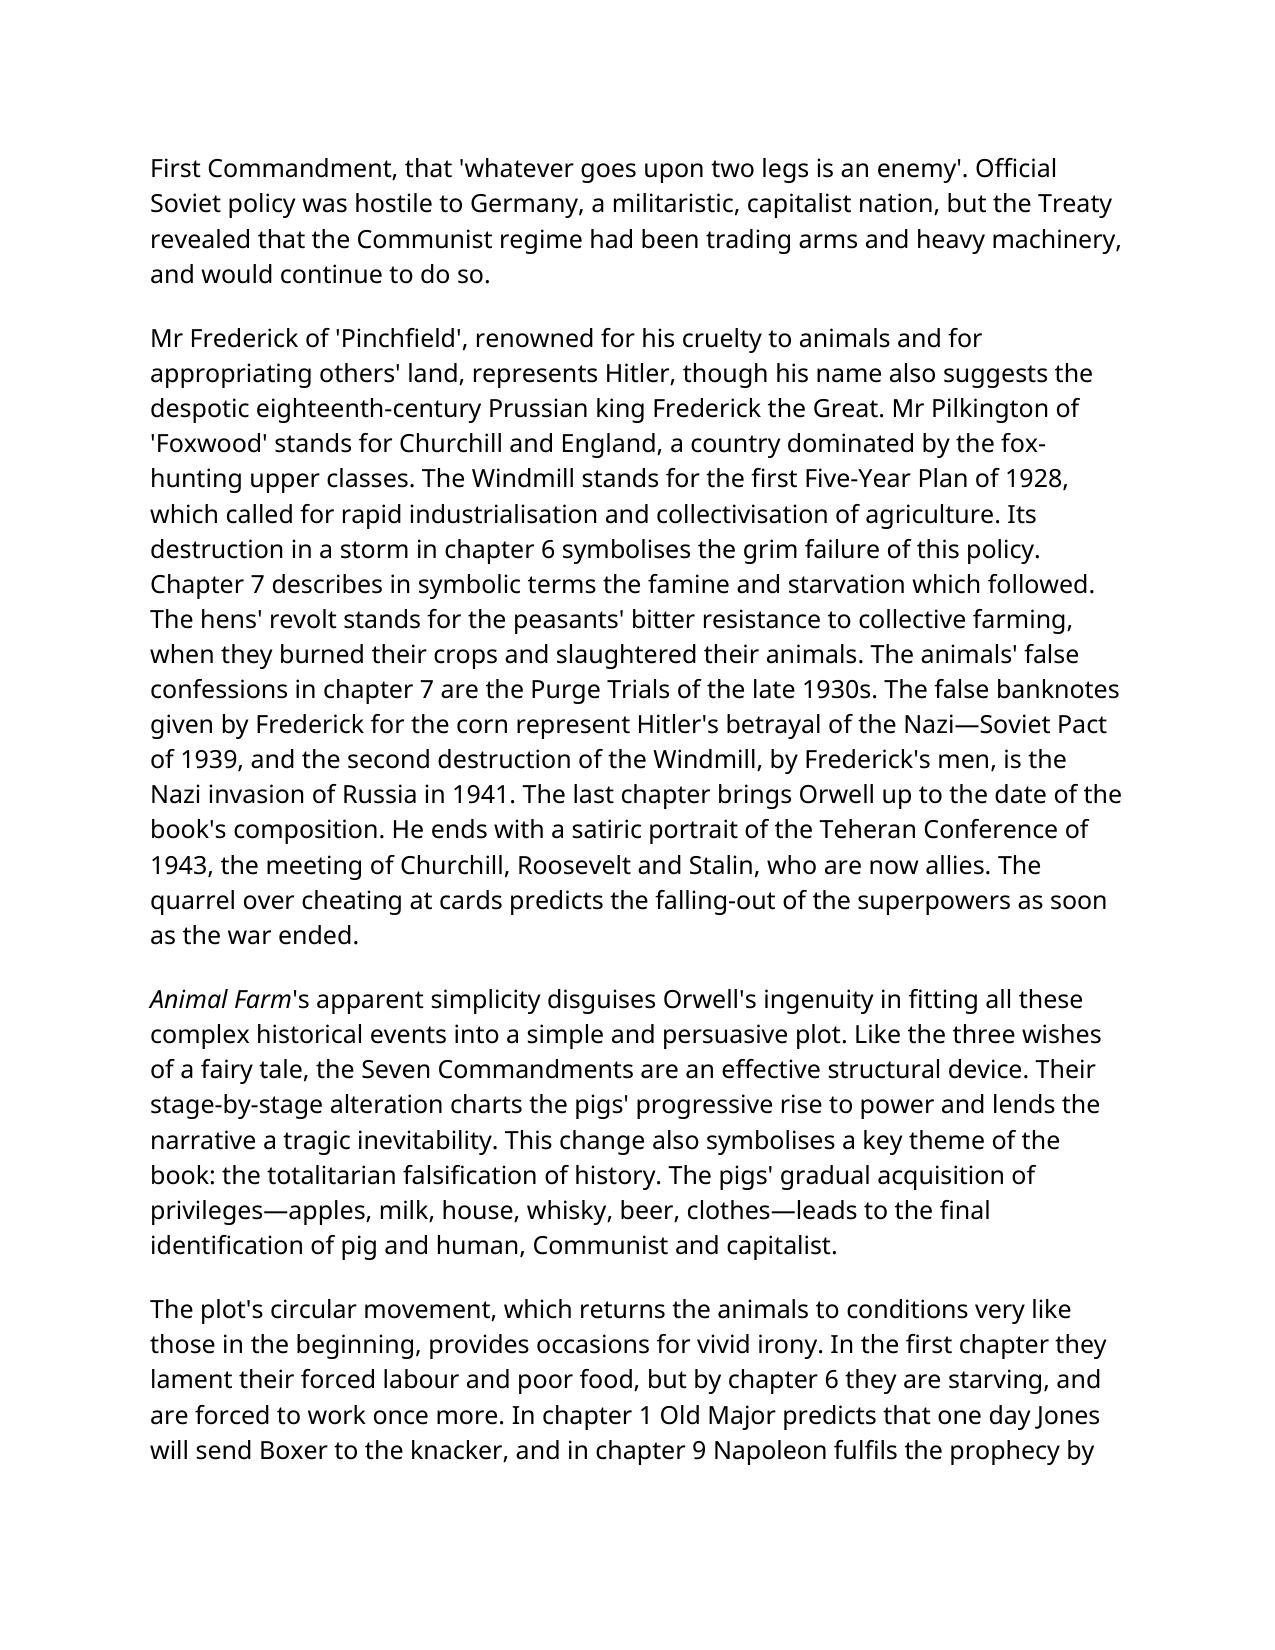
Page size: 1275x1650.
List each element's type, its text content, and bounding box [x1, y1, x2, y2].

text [150, 1291, 1125, 1466]
text Animal Farm's apparent simplicity disguises Orwell's ingenuity in fitting all these complex historical events into a simple and persuasive plot. Like the three wishes of a fairy tale, the Seven Commandments are an effective structural device. Their stage-by-stage alteration charts the pigs' progressive rise to power and lends the narrative a tragic inevitability. This change also symbolises a key theme of the book: the totalitarian falsification of history. The pigs' gradual acquisition of privileges—apples, milk, house, whisky, beer, clothes—leads to the final identification of pig and human, Communist and capitalist. [150, 981, 1125, 1262]
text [150, 150, 1125, 290]
text Mr Frederick of 'Pinchfield', renowned for his cruelty to animals and for appropriating others' land, represents Hitler, though his name also suggests the despotic eighteenth-century Prussian king Frederick the Great. Mr Pilkington of 'Foxwood' stands for Churchill and England, a country dominated by the fox-hunting upper classes. The Windmill stands for the first Five-Year Plan of 1928, which called for rapid industrialisation and collectivisation of agriculture. Its destruction in a storm in chapter 6 symbolises the grim failure of this policy. Chapter 7 describes in symbolic terms the famine and starvation which followed. The hens' revolt stands for the peasants' bitter resistance to collective farming, when they burned their crops and slaughtered their animals. The animals' false confessions in chapter 7 are the Purge Trials of the late 1930s. The false banknotes given by Frederick for the corn represent Hitler's betrayal of the Nazi—Soviet Pact of 1939, and the second destruction of the Windmill, by Frederick's men, is the Nazi invasion of Russia in 1941. The last chapter brings Orwell up to the date of the book's composition. He ends with a satiric portrait of the Teheran Conference of 1943, the meeting of Churchill, Roosevelt and Stalin, who are now allies. The quarrel over cheating at cards predicts the falling-out of the superpowers as soon as the war ended. [150, 320, 1125, 952]
